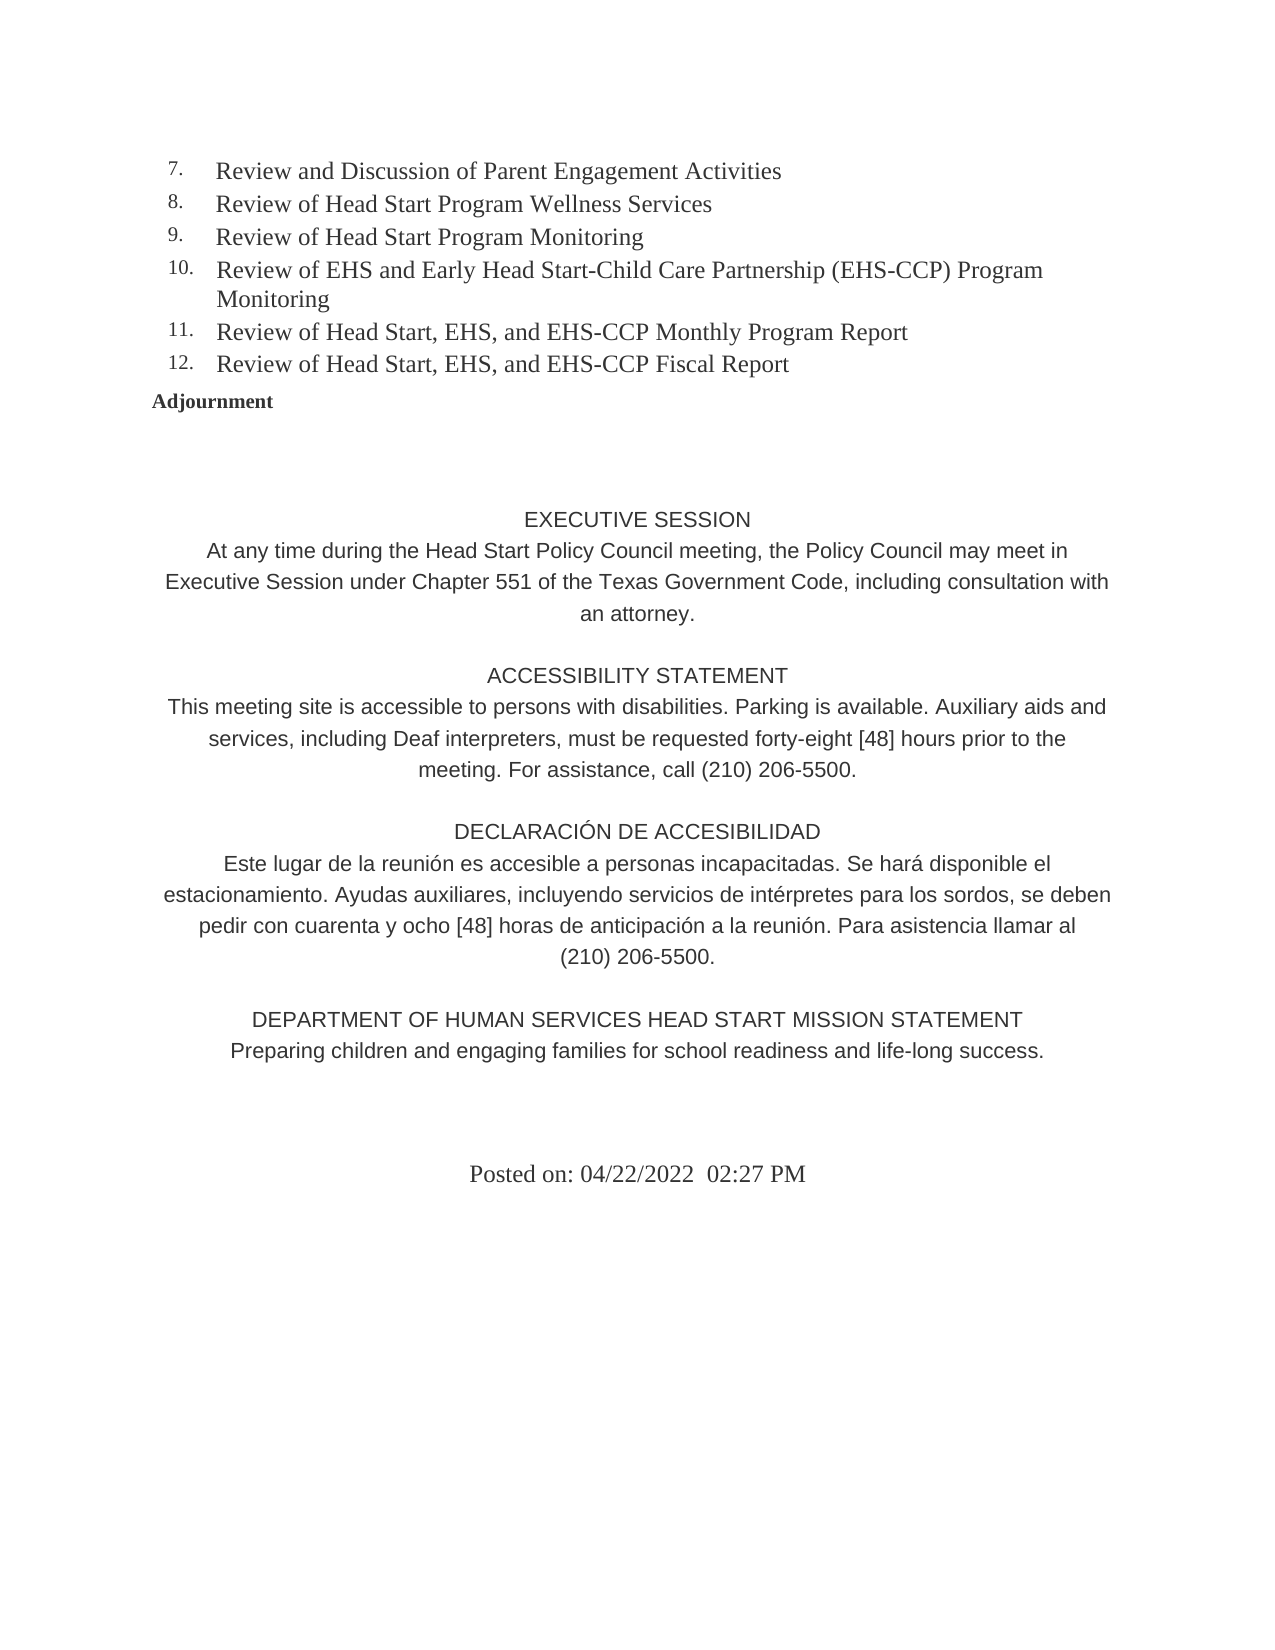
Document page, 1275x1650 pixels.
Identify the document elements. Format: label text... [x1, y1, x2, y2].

table_header [149, 385, 1124, 469]
text EXECUTIVE SESSION At any time during the Head Start Policy Council meeting, the Policy Council may meet in Executive Session under Chapter 551 of the Texas Government Code, including consultation with an attorney. ACCESSIBILITY STATEMENT This meeting site is accessible to persons with disabilities. Parking is available. Auxiliary aids and services, including Deaf interpreters, must be requested forty-eight [48] hours prior to the meeting. For assistance, call (210) 206-5500. DECLARACIÓN DE ACCESIBILIDAD Este lugar de la reunión es accesible a personas incapacitadas. Se hará disponible el estacionamiento. Ayudas auxiliares, incluyendo servicios de intérpretes para los sordos, se deben pedir con cuarenta y ocho [48] horas de anticipación a la reunión. Para asistencia llamar al (210) 206-5500. DEPARTMENT OF HUMAN SERVICES HEAD START MISSION STATEMENT Preparing children and engaging families for school readiness and life-long success. Posted on: 04/22/2022 02:27 PM [150, 469, 1125, 1188]
table_header [149, 150, 1124, 385]
